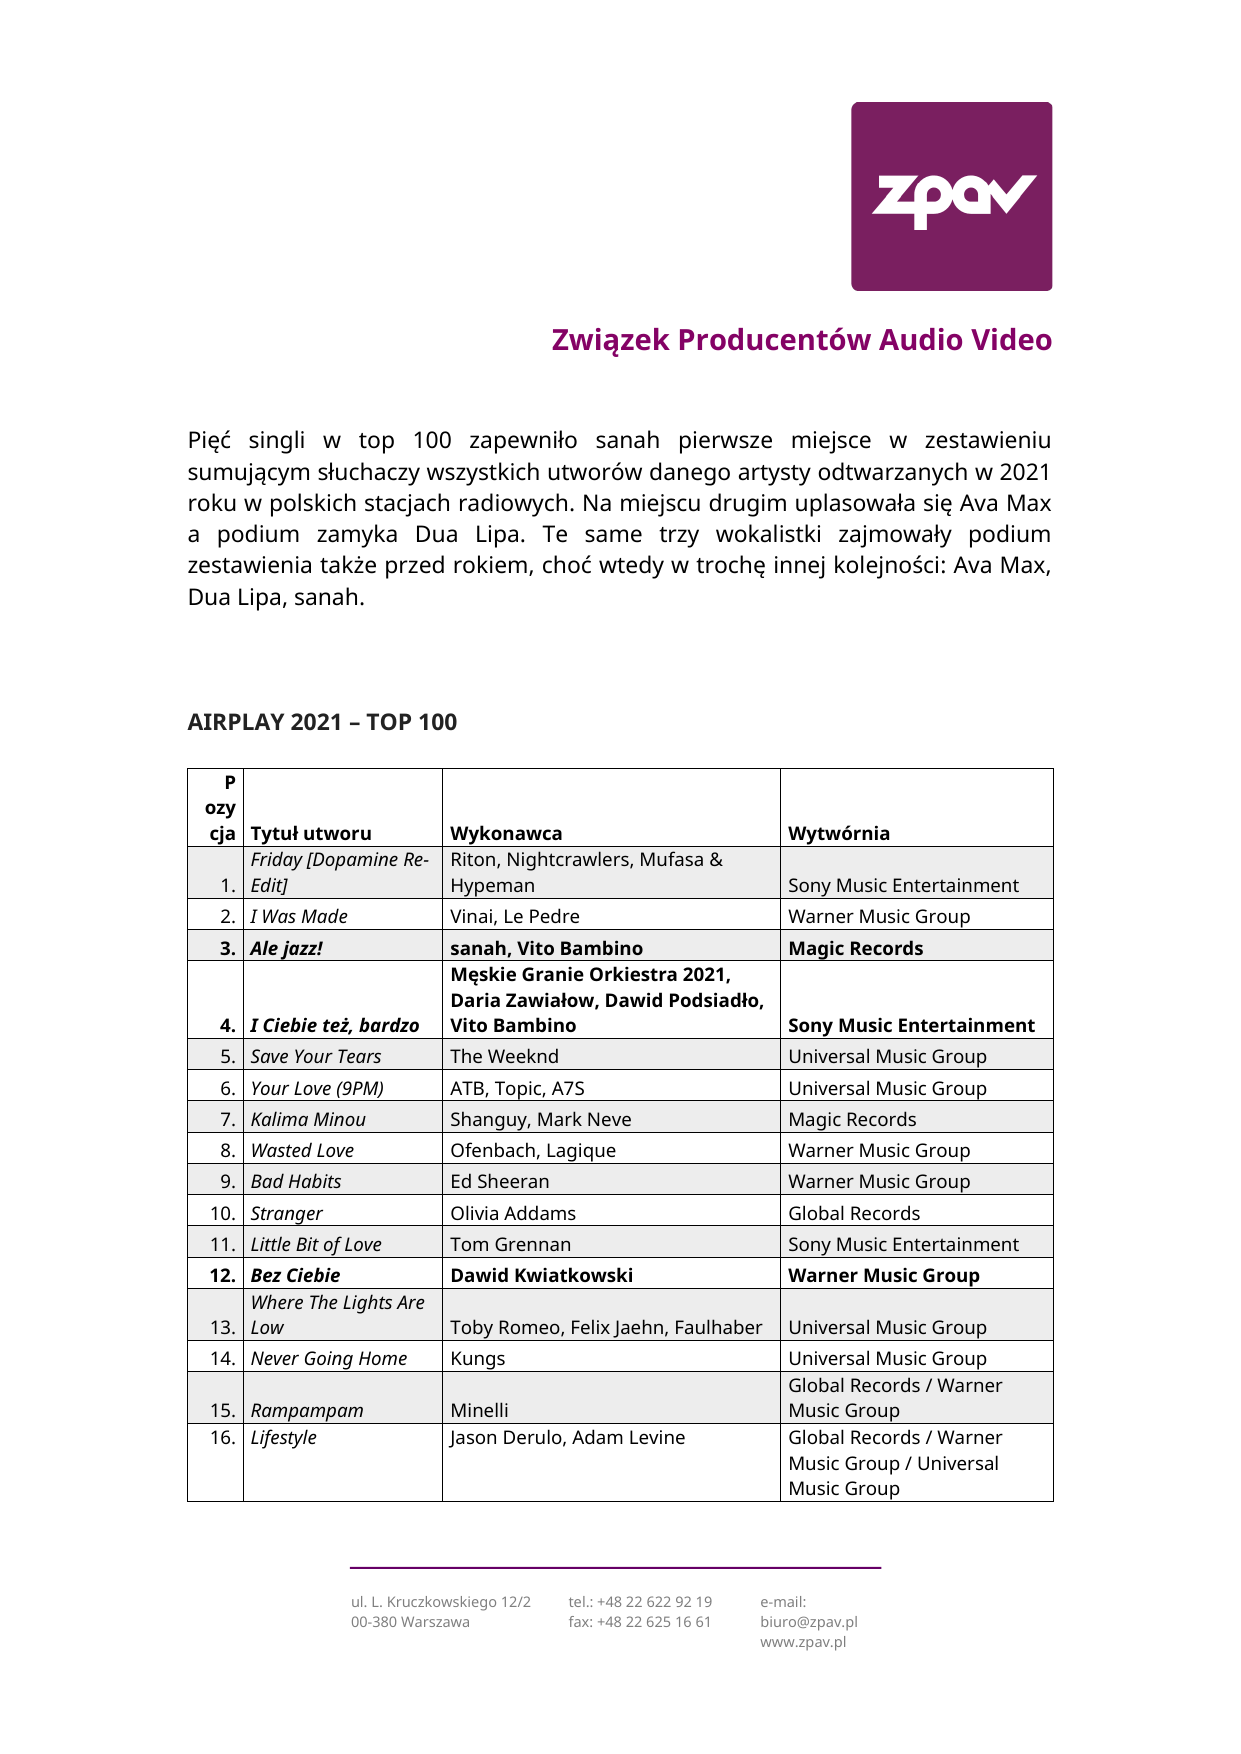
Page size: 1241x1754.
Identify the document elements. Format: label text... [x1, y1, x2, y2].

table_cell Universal Music Group [781, 1289, 1053, 1340]
table_cell Save Your Tears [244, 1039, 442, 1069]
table_cell Stranger [244, 1195, 442, 1225]
table_cell 9. [188, 1164, 243, 1194]
table_cell The Weeknd [443, 1039, 780, 1069]
table_cell Dawid Kwiatkowski [443, 1258, 780, 1288]
table_cell Shanguy, Mark Neve [443, 1101, 780, 1132]
table_cell 13. [188, 1289, 243, 1340]
table_cell 11. [188, 1226, 243, 1257]
table_cell Vinai, Le Pedre [443, 899, 780, 929]
table_cell Olivia Addams [443, 1195, 780, 1225]
table_cell Kalima Minou [244, 1101, 442, 1132]
table_cell Global Records / Warner Music Group [781, 1372, 1053, 1423]
table_cell Little Bit of Love [244, 1226, 442, 1257]
table_cell 3. [188, 930, 243, 960]
table_cell 12. [188, 1258, 243, 1288]
table_cell Bez Ciebie [244, 1258, 442, 1288]
picture [851, 102, 1053, 291]
table_cell Bad Habits [244, 1164, 442, 1194]
table_cell Universal Music Group [781, 1341, 1053, 1371]
table_cell Riton, Nightcrawlers, Mufasa & Hypeman [443, 847, 780, 898]
table_cell Wasted Love [244, 1133, 442, 1163]
text Pięć singli w top 100 zapewniło sanah pierwsze miejsce w zestawieniu sumującym słuchaczy wszystkich utworów danego artysty odtwarzanych w 2021 roku w polskich stacjach radiowych. Na miejscu drugim uplasowała się Ava Max a podium zamyka Dua Lipa. Te same trzy wokalistki zajmowały podium zestawienia także przed rokiem, choć wtedy w trochę innej kolejności: Ava Max, Dua Lipa, sanah. [187, 424, 1053, 612]
table_cell 16. [188, 1424, 243, 1501]
table_cell sanah, Vito Bambino [443, 930, 780, 960]
table_cell Sony Music Entertainment [781, 961, 1053, 1038]
table_cell Toby Romeo, Felix Jaehn, Faulhaber [443, 1289, 780, 1340]
table_cell 14. [188, 1341, 243, 1371]
table_cell I Ciebie też, bardzo [244, 961, 442, 1038]
table_cell 6. [188, 1070, 243, 1100]
table_cell Global Records / Warner Music Group / Universal Music Group [781, 1424, 1053, 1501]
table_cell 10. [188, 1195, 243, 1225]
table_cell Kungs [443, 1341, 780, 1371]
table_cell 15. [188, 1372, 243, 1423]
table_cell Warner Music Group [781, 1133, 1053, 1163]
table_cell Ofenbach, Lagique [443, 1133, 780, 1163]
table_cell 5. [188, 1039, 243, 1069]
table_cell Global Records [781, 1195, 1053, 1225]
text AIRPLAY 2021 – TOP 100 [187, 706, 1053, 737]
table_cell Minelli [443, 1372, 780, 1423]
table_cell Your Love (9PM) [244, 1070, 442, 1100]
table_cell Sony Music Entertainment [781, 1226, 1053, 1257]
table_cell Universal Music Group [781, 1070, 1053, 1100]
table_header Tytuł utworu [244, 769, 442, 846]
table_cell Warner Music Group [781, 899, 1053, 929]
table_cell I Was Made [244, 899, 442, 929]
table_cell Warner Music Group [781, 1164, 1053, 1194]
table_cell Ed Sheeran [443, 1164, 780, 1194]
table_cell Lifestyle [244, 1424, 442, 1501]
table_cell Tom Grennan [443, 1226, 780, 1257]
table_cell Jason Derulo, Adam Levine [443, 1424, 780, 1501]
table_cell Ale jazz! [244, 930, 442, 960]
table_cell Magic Records [781, 930, 1053, 960]
table_cell 7. [188, 1101, 243, 1132]
table_cell Męskie Granie Orkiestra 2021, Daria Zawiałow, Dawid Podsiadło, Vito Bambino [443, 961, 780, 1038]
table_cell ATB, Topic, A7S [443, 1070, 780, 1100]
table_cell 4. [188, 961, 243, 1038]
table_header Wytwórnia [781, 769, 1053, 846]
table_cell Friday [Dopamine Re-Edit] [244, 847, 442, 898]
table_cell Universal Music Group [781, 1039, 1053, 1069]
table_cell Rampampam [244, 1372, 442, 1423]
table_header Wykonawca [443, 769, 780, 846]
table_cell Never Going Home [244, 1341, 442, 1371]
table_cell 8. [188, 1133, 243, 1163]
table_header Pozycja [188, 769, 243, 846]
table_cell Sony Music Entertainment [781, 847, 1053, 898]
table_cell Warner Music Group [781, 1258, 1053, 1288]
table_cell Magic Records [781, 1101, 1053, 1132]
table_cell 2. [188, 899, 243, 929]
table_cell 1. [188, 847, 243, 898]
table_cell Where The Lights Are Low [244, 1289, 442, 1340]
